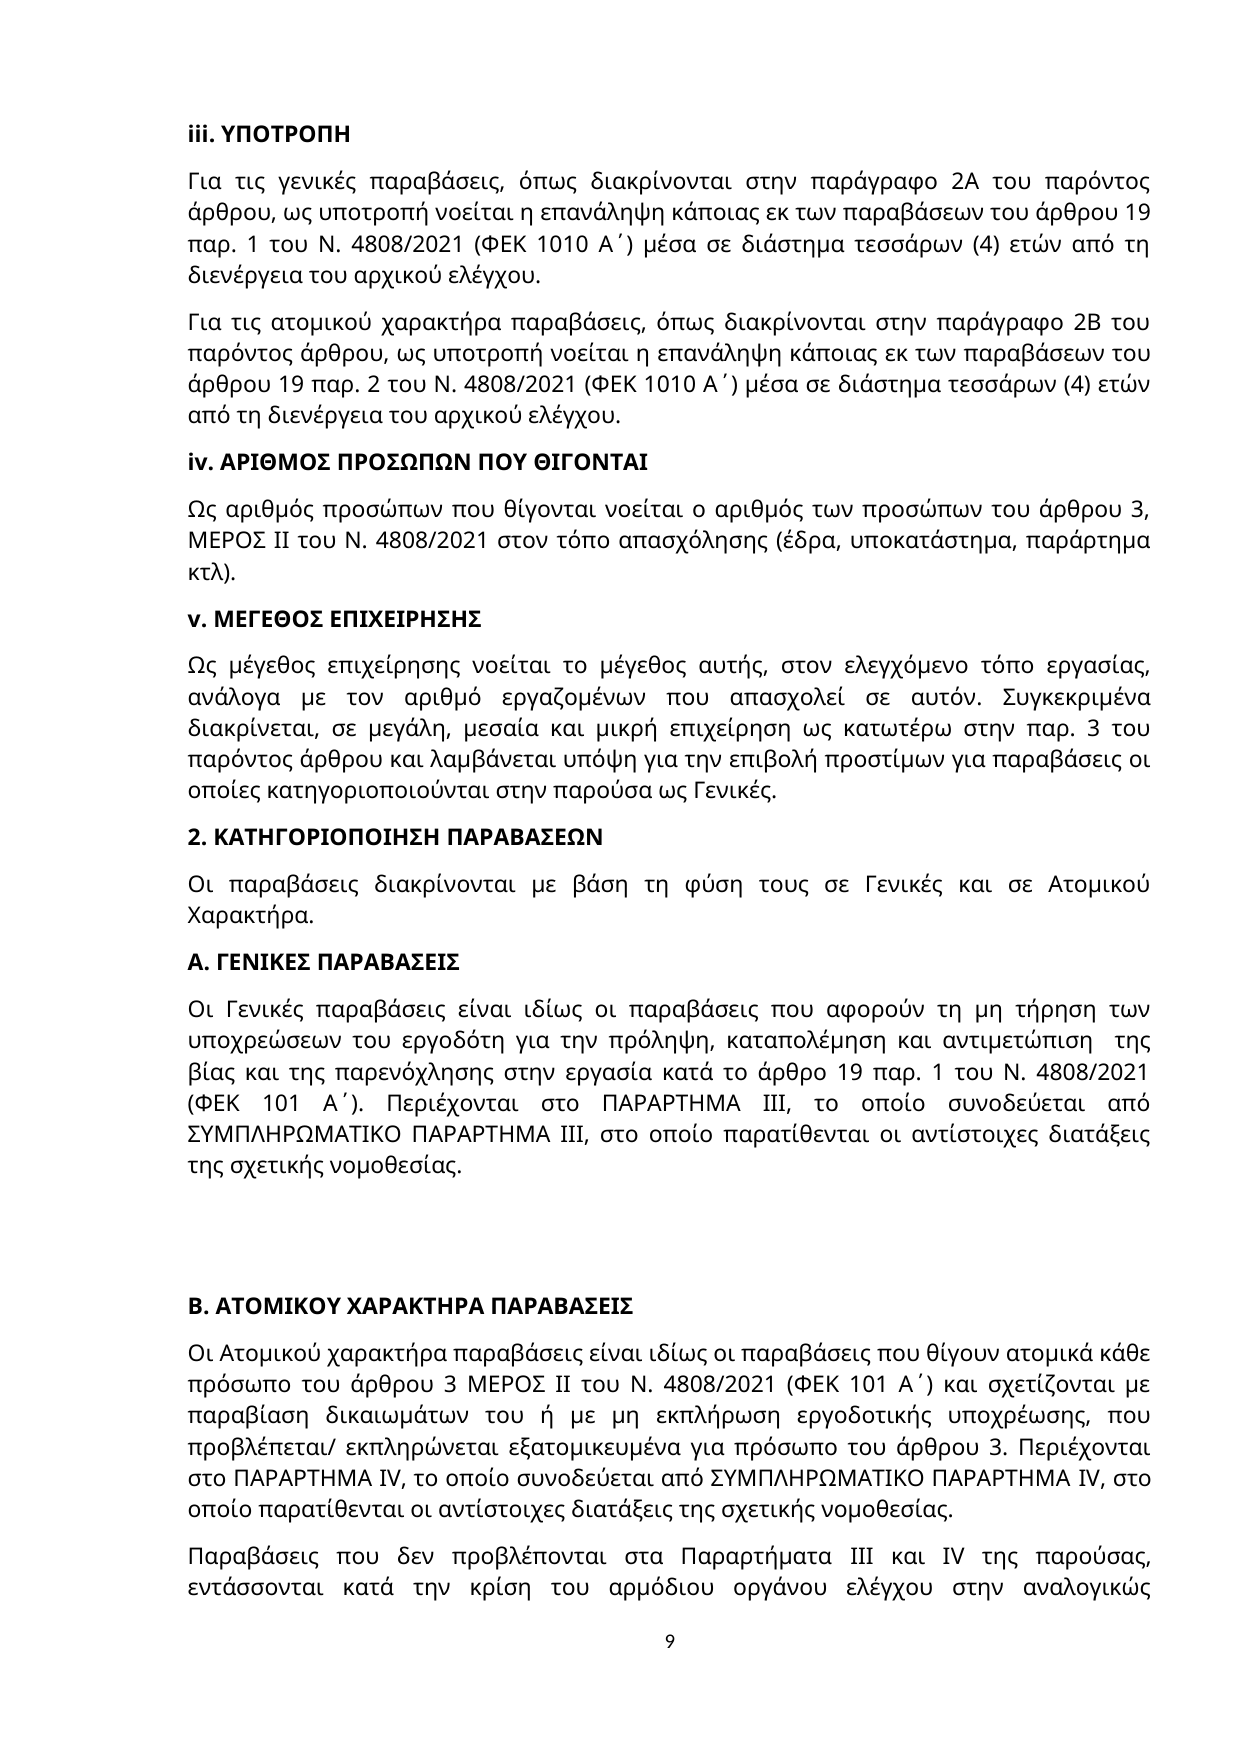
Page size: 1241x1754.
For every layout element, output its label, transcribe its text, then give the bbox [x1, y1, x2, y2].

text iv. ΑΡΙΘΜΟΣ ΠΡΟΣΩΠΩΝ ΠΟΥ ΘΙΓΟΝΤΑΙ [187, 446, 1152, 478]
text 2. ΚΑΤΗΓΟΡΙΟΠΟΙΗΣΗ ΠΑΡΑΒΑΣΕΩΝ [187, 821, 1152, 853]
text Α. ΓΕΝΙΚΕΣ ΠΑΡΑΒΑΣΕΙΣ [187, 946, 1152, 978]
text Οι παραβάσεις διακρίνονται με βάση τη φύση τους σε Γενικές και σε Ατομικού Χαρακτήρα. [187, 868, 1152, 931]
text Β. ΑΤΟΜΙΚΟΥ ΧΑΡΑΚΤΗΡΑ ΠΑΡΑΒΑΣΕΙΣ [187, 1290, 1152, 1321]
text Οι Ατομικού χαρακτήρα παραβάσεις είναι ιδίως οι παραβάσεις που θίγουν ατομικά κάθε πρόσωπο του άρθρου 3 ΜΕΡΟΣ ΙΙ του Ν. 4808/2021 (ΦΕΚ 101 Α΄) και σχετίζονται με παραβίαση δικαιωμάτων του ή με μη εκπλήρωση εργοδοτικής υποχρέωσης, που προβλέπεται/ εκπληρώνεται εξατομικευμένα για πρόσωπο του άρθρου 3. Περιέχονται στο ΠΑΡΑΡΤΗΜΑ IV, το οποίο συνοδεύεται από ΣΥΜΠΛΗΡΩΜΑΤΙΚΟ ΠΑΡΑΡΤΗΜΑ IV, στο οποίο παρατίθενται οι αντίστοιχες διατάξεις της σχετικής νομοθεσίας. [187, 1337, 1152, 1524]
text iii. ΥΠΟΤΡΟΠΗ [187, 118, 1152, 149]
text Ως μέγεθος επιχείρησης νοείται το μέγεθος αυτής, στον ελεγχόμενο τόπο εργασίας, ανάλογα με τον αριθμό εργαζομένων που απασχολεί σε αυτόν. Συγκεκριμένα διακρίνεται, σε μεγάλη, μεσαία και μικρή επιχείρηση ως κατωτέρω στην παρ. 3 του παρόντος άρθρου και λαμβάνεται υπόψη για την επιβολή προστίμων για παραβάσεις οι οποίες κατηγοριοποιούνται στην παρούσα ως Γενικές. [187, 649, 1152, 806]
text Οι Γενικές παραβάσεις είναι ιδίως οι παραβάσεις που αφορούν τη μη τήρηση των υποχρεώσεων του εργοδότη για την πρόληψη, καταπολέμηση και αντιμετώπιση της βίας και της παρενόχλησης στην εργασία κατά το άρθρο 19 παρ. 1 του Ν. 4808/2021 (ΦΕΚ 101 Α΄). Περιέχονται στο ΠΑΡΑΡΤΗΜΑ ΙΙΙ, το οποίο συνοδεύεται από ΣΥΜΠΛΗΡΩΜΑΤΙΚΟ ΠΑΡΑΡΤΗΜΑ ΙΙΙ, στο οποίο παρατίθενται οι αντίστοιχες διατάξεις της σχετικής νομοθεσίας. [187, 993, 1152, 1181]
text v. ΜΕΓΕΘΟΣ ΕΠΙΧΕΙΡΗΣΗΣ [187, 603, 1152, 634]
text Για τις γενικές παραβάσεις, όπως διακρίνονται στην παράγραφο 2Α του παρόντος άρθρου, ως υποτροπή νοείται η επανάληψη κάποιας εκ των παραβάσεων του άρθρου 19 παρ. 1 του Ν. 4808/2021 (ΦΕΚ 1010 Α΄) μέσα σε διάστημα τεσσάρων (4) ετών από τη διενέργεια του αρχικού ελέγχου. [187, 165, 1152, 290]
text Για τις ατομικού χαρακτήρα παραβάσεις, όπως διακρίνονται στην παράγραφο 2Β του παρόντος άρθρου, ως υποτροπή νοείται η επανάληψη κάποιας εκ των παραβάσεων του άρθρου 19 παρ. 2 του Ν. 4808/2021 (ΦΕΚ 1010 Α΄) μέσα σε διάστημα τεσσάρων (4) ετών από τη διενέργεια του αρχικού ελέγχου. [187, 306, 1152, 431]
text Ως αριθμός προσώπων που θίγονται νοείται ο αριθμός των προσώπων του άρθρου 3, ΜΕΡΟΣ ΙΙ του Ν. 4808/2021 στον τόπο απασχόλησης (έδρα, υποκατάστημα, παράρτημα κτλ). [187, 493, 1152, 587]
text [187, 1540, 1152, 1603]
